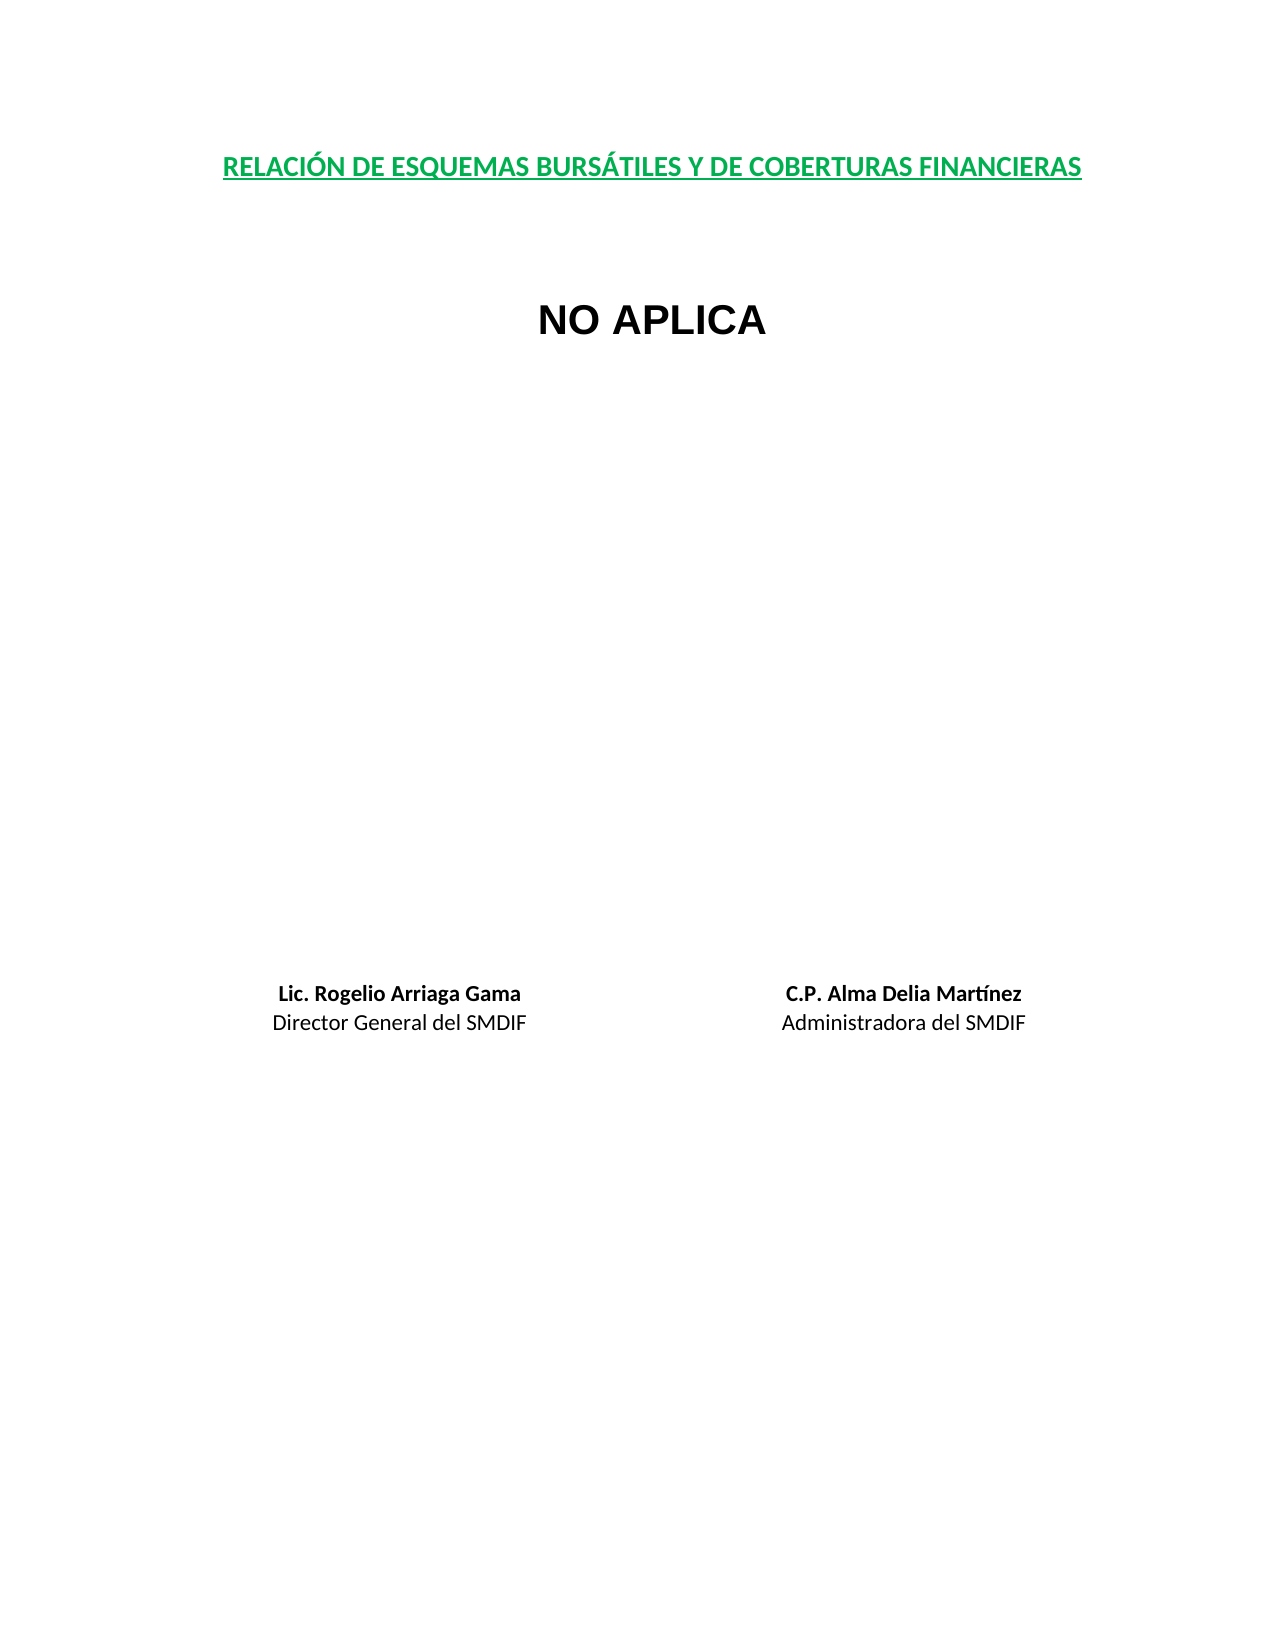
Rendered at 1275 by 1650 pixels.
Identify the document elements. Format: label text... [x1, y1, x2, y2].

table_header Lic. Rogelio Arriaga Gama Director General del SMDIF [148, 980, 652, 1036]
table_header C.P. Alma Delia Martínez Administradora del SMDIF [652, 980, 1156, 1036]
text RELACIÓN DE ESQUEMAS BURSÁTILES Y DE COBERTURAS FINANCIERAS [148, 148, 1157, 183]
text NO APLICA [148, 295, 1157, 343]
